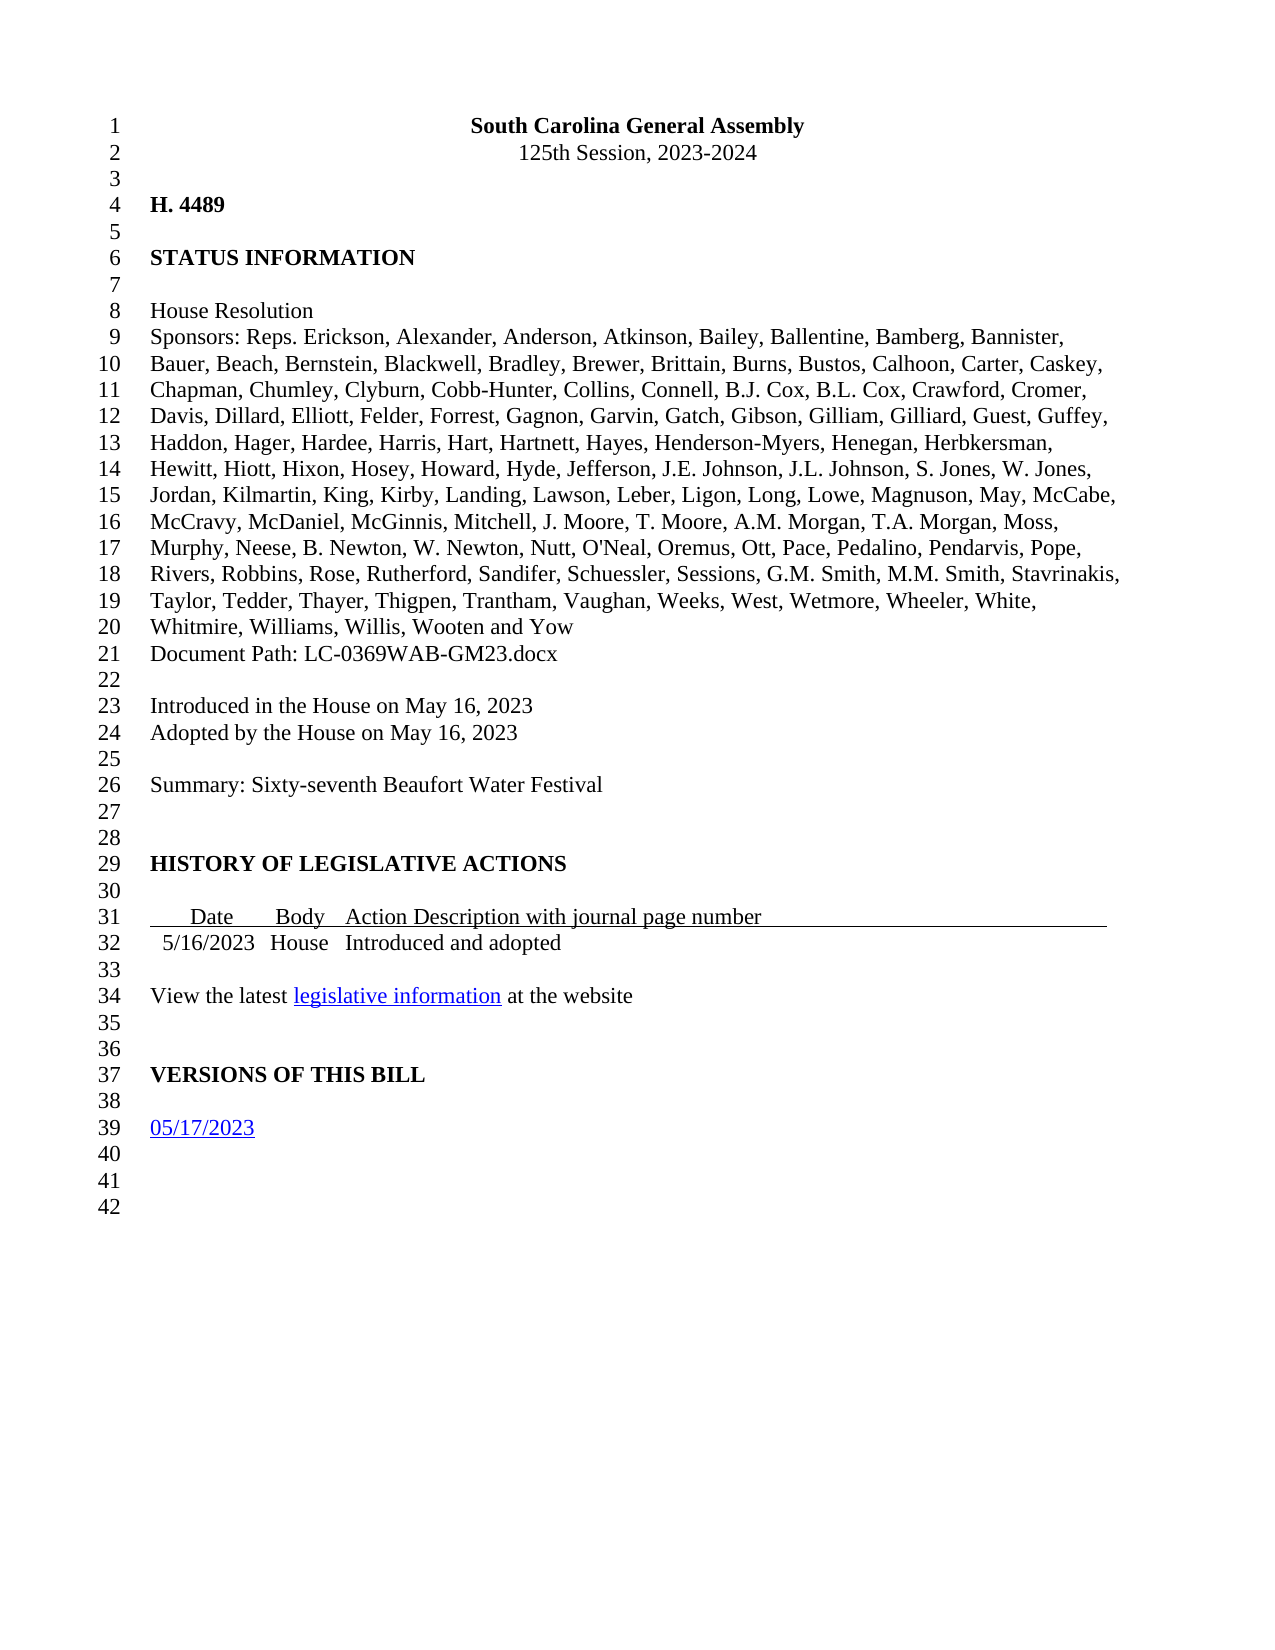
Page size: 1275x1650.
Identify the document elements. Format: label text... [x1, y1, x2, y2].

text Adopted by the House on May 16, 2023 [150, 719, 1125, 745]
text Sponsors: Reps. Erickson, Alexander, Anderson, Atkinson, Bailey, Ballentine, Bamberg, Bannister, Bauer, Beach, Bernstein, Blackwell, Bradley, Brewer, Brittain, Burns, Bustos, Calhoon, Carter, Caskey, Chapman, Chumley, Clyburn, Cobb-Hunter, Collins, Connell, B.J. Cox, B.L. Cox, Crawford, Cromer, Davis, Dillard, Elliott, Felder, Forrest, Gagnon, Garvin, Gatch, Gibson, Gilliam, Gilliard, Guest, Guffey, Haddon, Hager, Hardee, Harris, Hart, Hartnett, Hayes, Henderson-Myers, Henegan, Herbkersman, Hewitt, Hiott, Hixon, Hosey, Howard, Hyde, Jefferson, J.E. Johnson, J.L. Johnson, S. Jones, W. Jones, Jordan, Kilmartin, King, Kirby, Landing, Lawson, Leber, Ligon, Long, Lowe, Magnuson, May, McCabe, McCravy, McDaniel, McGinnis, Mitchell, J. Moore, T. Moore, A.M. Morgan, T.A. Morgan, Moss, Murphy, Neese, B. Newton, W. Newton, Nutt, O'Neal, Oremus, Ott, Pace, Pedalino, Pendarvis, Pope, Rivers, Robbins, Rose, Rutherford, Sandifer, Schuessler, Sessions, G.M. Smith, M.M. Smith, Stavrinakis, Taylor, Tedder, Thayer, Thigpen, Trantham, Vaughan, Weeks, West, Wetmore, Wheeler, White, Whitmire, Williams, Willis, Wooten and Yow [150, 323, 1125, 639]
text View the latest legislative information at the website [150, 982, 1125, 1008]
text Introduced in the House on May 16, 2023 [150, 692, 1125, 719]
text 5/16/2023 House Introduced and adopted [150, 929, 1125, 956]
text HISTORY OF LEGISLATIVE ACTIONS [150, 850, 1125, 877]
text 05/17/2023 [150, 1114, 1125, 1140]
text STATUS INFORMATION [150, 244, 1125, 271]
text Document Path: LC-0369WAB-GM23.docx [150, 639, 1125, 666]
text House Resolution [150, 297, 1125, 323]
text 125th Session, 2023-2024 [150, 139, 1125, 165]
text VERSIONS OF THIS BILL [150, 1061, 1125, 1088]
text H. 4489 [150, 192, 1125, 218]
text South Carolina General Assembly [150, 112, 1125, 139]
text Summary: Sixty-seventh Beaufort Water Festival [150, 771, 1125, 798]
text Date Body Action Description with journal page number [150, 903, 1125, 929]
